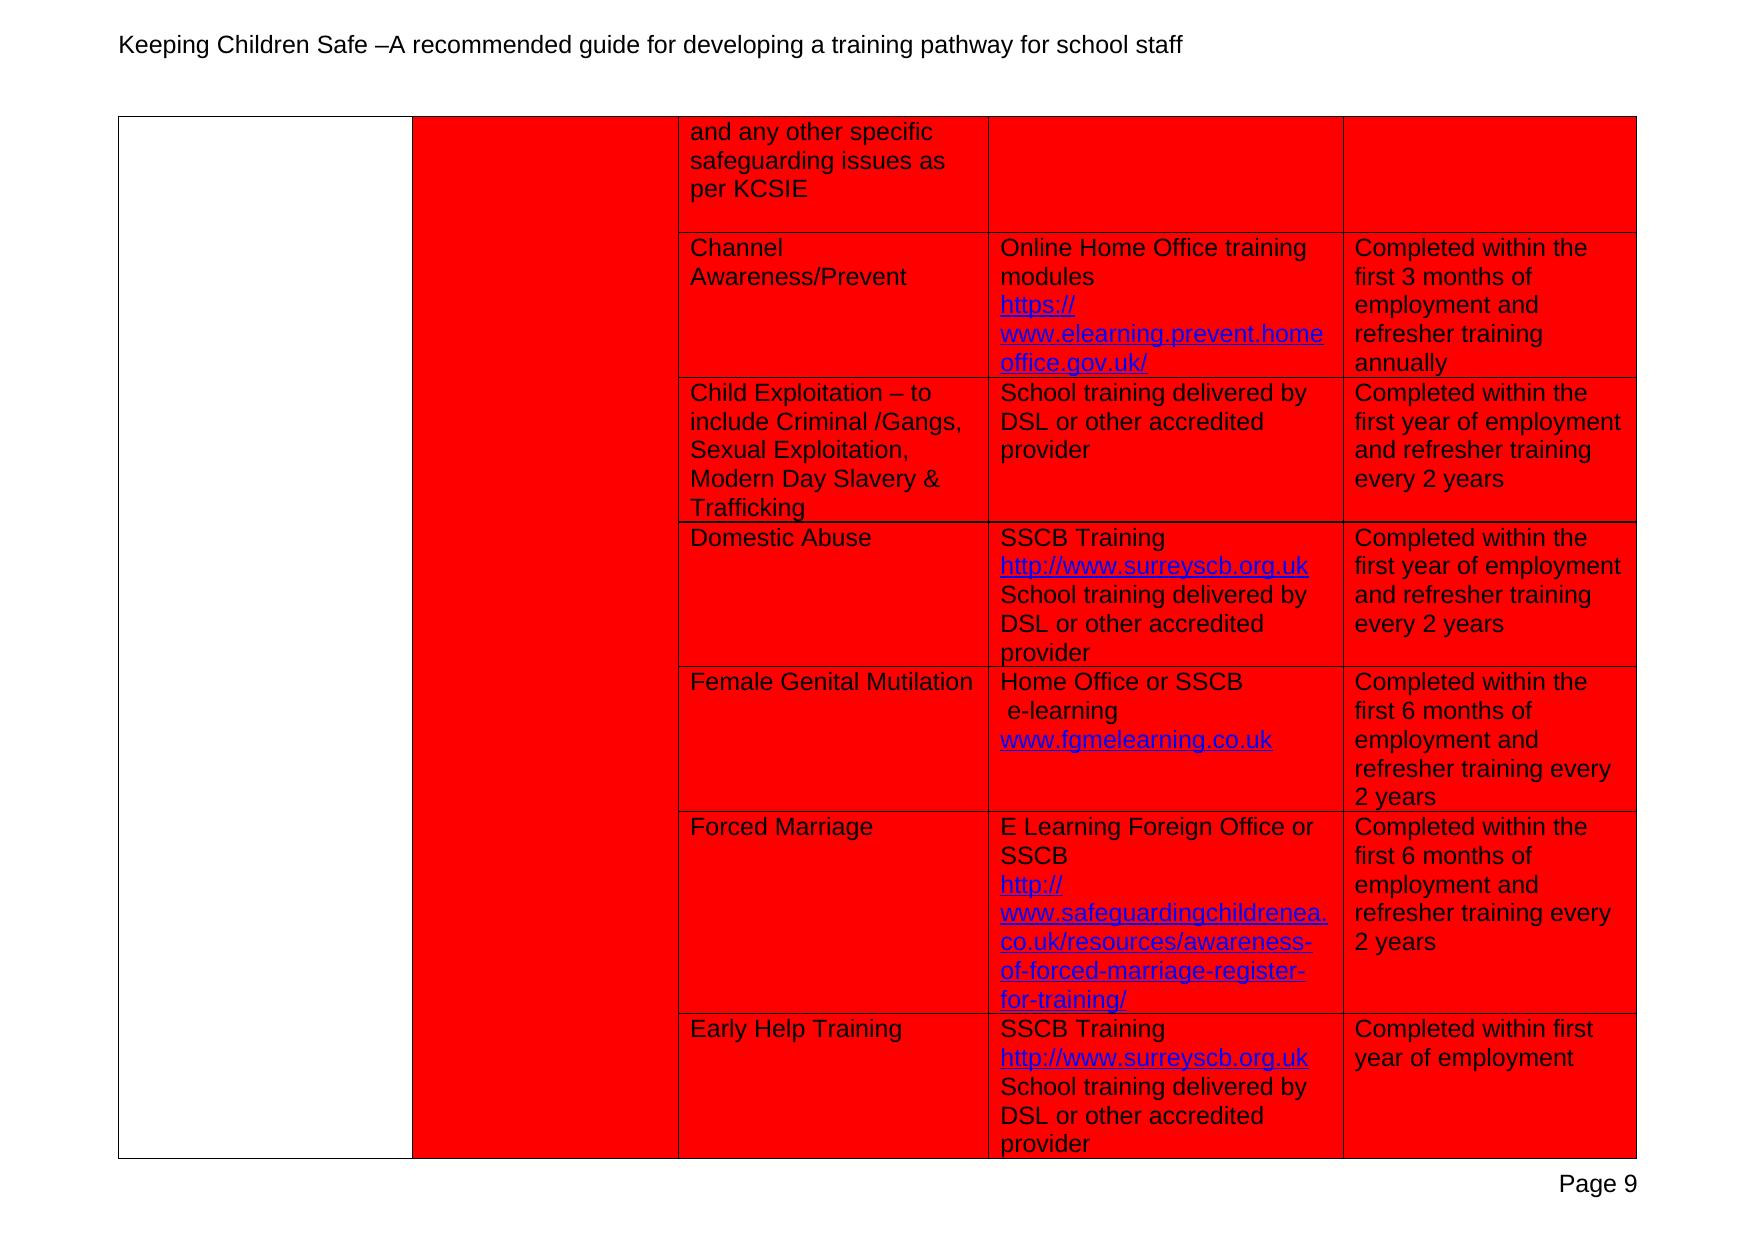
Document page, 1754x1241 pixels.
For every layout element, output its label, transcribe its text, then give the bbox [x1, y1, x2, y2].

table_cell SSCB Training http://www.surreyscb.org.uk School training delivered by DSL or other accredited provider [989, 523, 1343, 666]
table_cell Home Office or SSCB e-learning www.fgmelearning.co.uk [989, 667, 1343, 811]
table_cell Completed within the first year of employment and refresher training every 2 years [1344, 523, 1636, 666]
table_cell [1344, 117, 1636, 232]
table_cell Completed within the first 6 months of employment and refresher training every 2 years [1344, 812, 1636, 1013]
table_cell Early Help Training [679, 1014, 988, 1158]
table_cell Domestic Abuse [679, 523, 988, 666]
table_cell E Learning Foreign Office or SSCB http://www.safeguardingchildrenea.co.uk/resources/awareness-of-forced-marriage-register-for-training/ [989, 812, 1343, 1013]
table_cell School training delivered by DSL or other accredited provider [989, 378, 1343, 521]
table_cell SSCB Training http://www.surreyscb.org.uk School training delivered by DSL or other accredited provider [989, 1014, 1343, 1158]
table_cell Completed within the first 6 months of employment and refresher training every 2 years [1344, 667, 1636, 811]
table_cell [1344, 1014, 1636, 1158]
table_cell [679, 117, 988, 232]
table_cell Channel Awareness/Prevent [679, 233, 988, 377]
table_cell Online Home Office training modules https://www.elearning.prevent.homeoffice.gov.uk/ [989, 233, 1343, 377]
table_cell Child Exploitation – to include Criminal /Gangs, Sexual Exploitation, Modern Day Slavery & Trafficking [679, 378, 988, 521]
table_cell Completed within the first year of employment and refresher training every 2 years [1344, 378, 1636, 521]
table_cell Female Genital Mutilation [679, 667, 988, 811]
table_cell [989, 117, 1343, 232]
table_cell Forced Marriage [679, 812, 988, 1013]
table_cell Completed within the first 3 months of employment and refresher training annually [1344, 233, 1636, 377]
